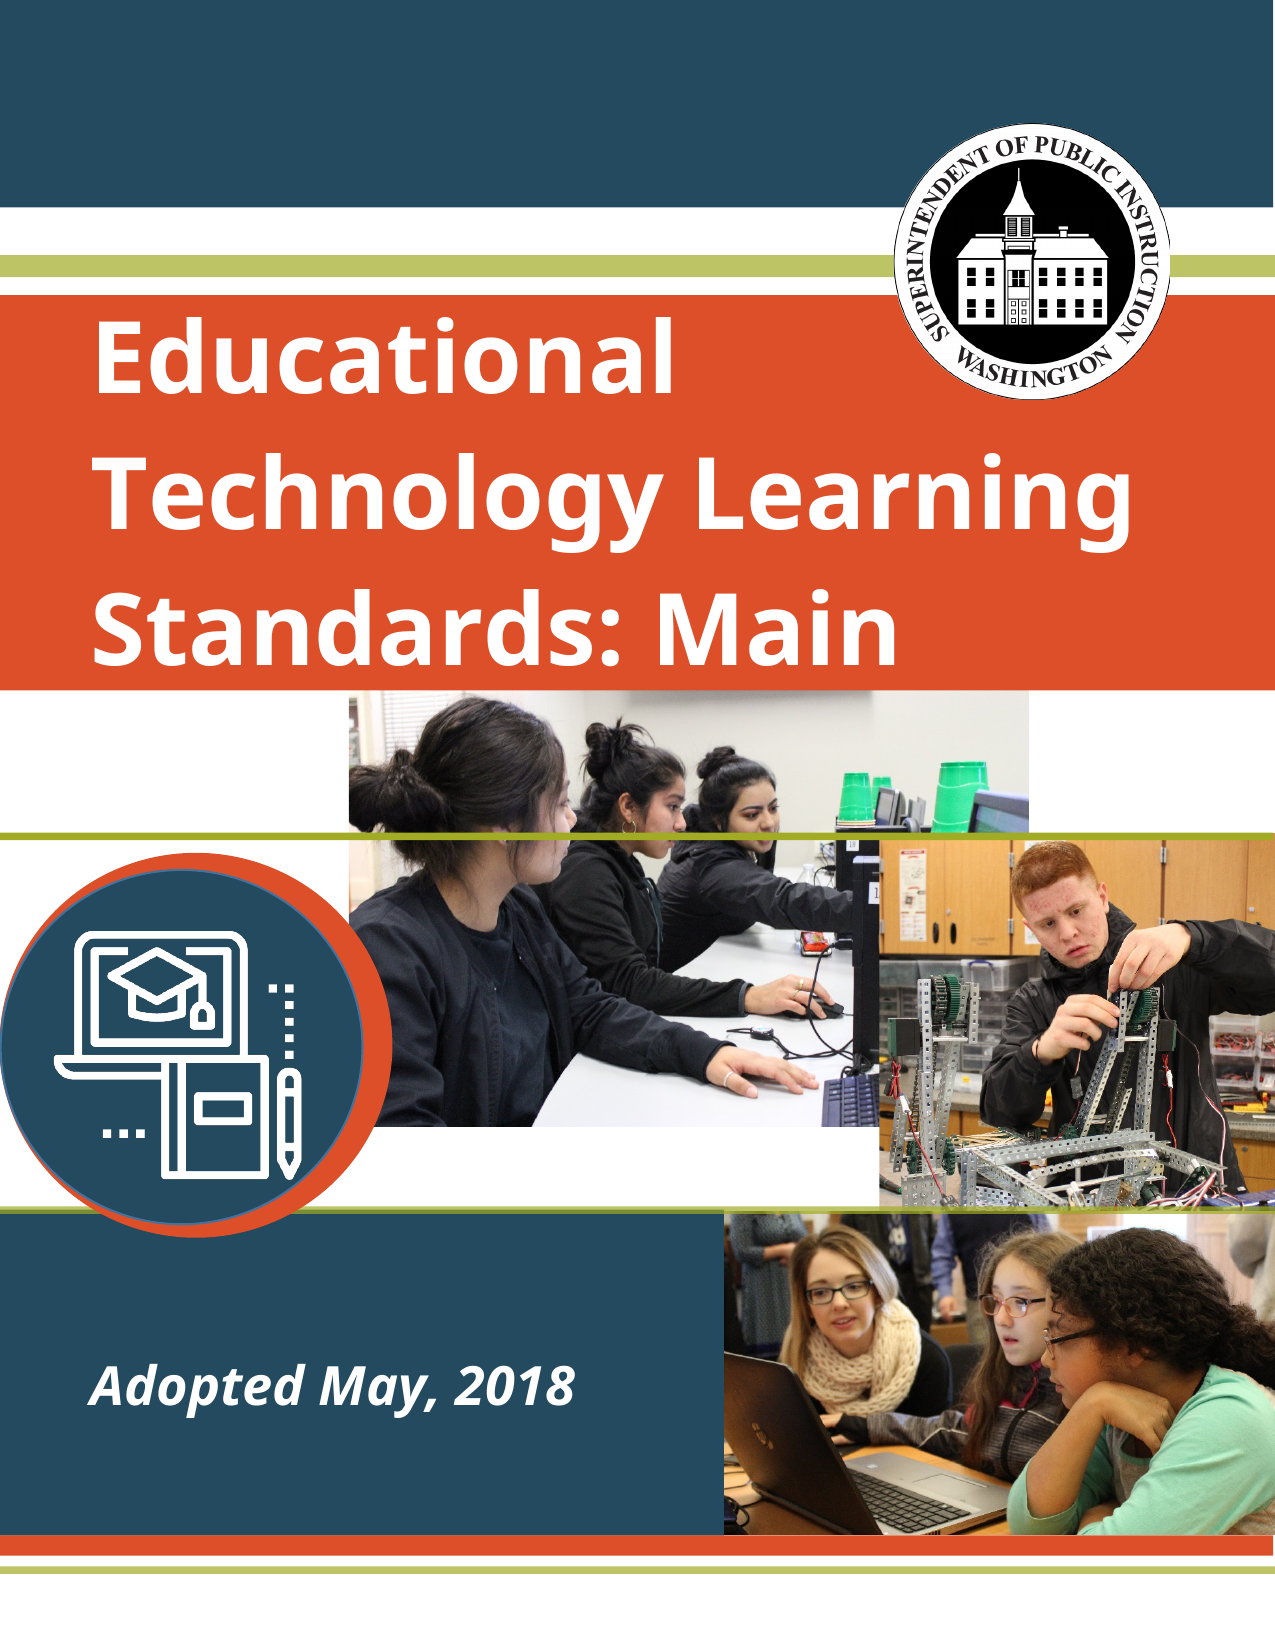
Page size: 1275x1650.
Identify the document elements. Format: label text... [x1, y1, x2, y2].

picture [724, 1214, 1275, 1535]
text Educational Technology Learning Standards: Main Body [90, 286, 1170, 831]
picture [348, 833, 1275, 1206]
picture [53, 931, 302, 1180]
picture [893, 123, 1170, 400]
text Adopted May, 2018 [90, 1347, 1170, 1421]
